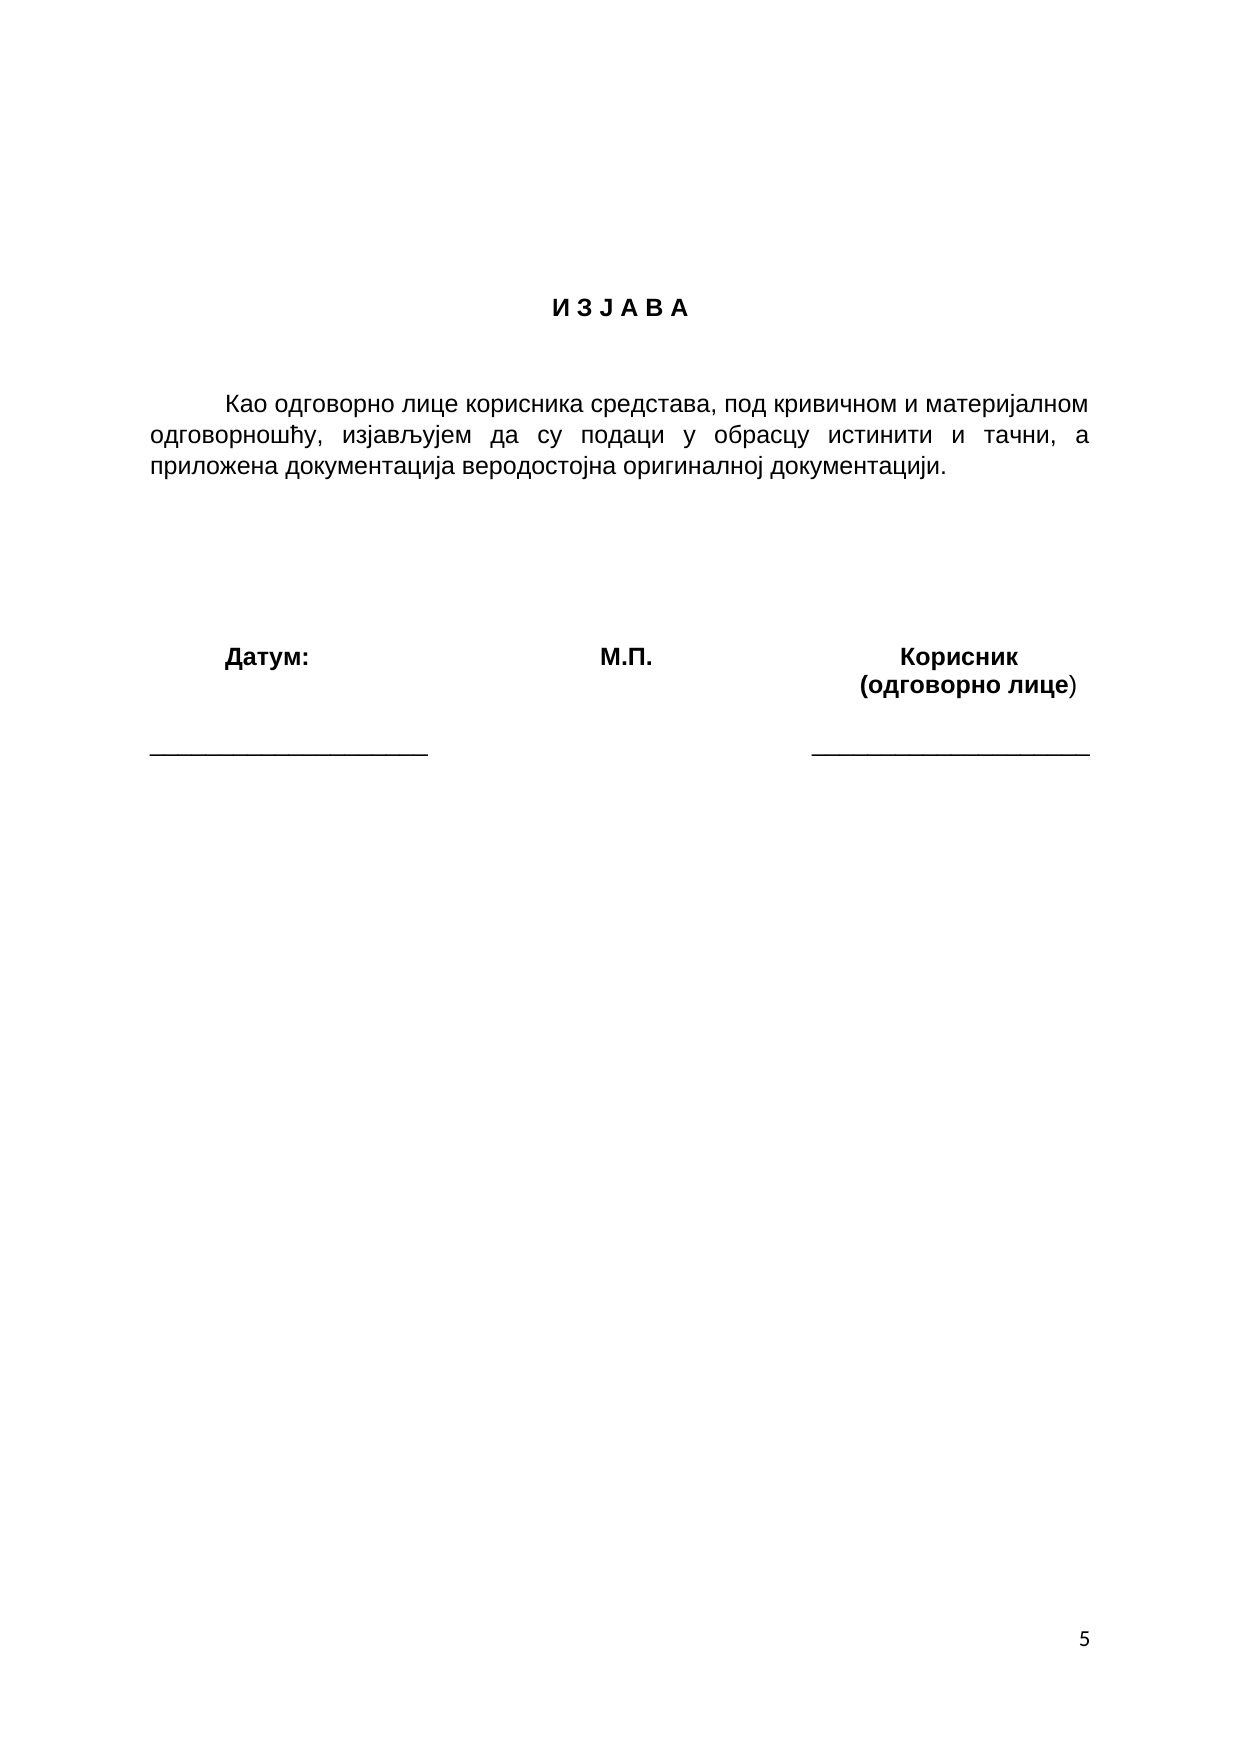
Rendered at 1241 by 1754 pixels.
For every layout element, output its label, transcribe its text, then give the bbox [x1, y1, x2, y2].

text Датум: М.П. Корисник [150, 641, 1090, 670]
text Као одговорно лице корисника средстава, под кривичном и материјалном одговорношћу, изјављујем да су подаци у обрасцу истинити и тачни, а приложена документација веродостојна оригиналној документацији. [150, 388, 1090, 479]
text И З Ј А В А [150, 293, 1090, 322]
text (одговорно лице) [150, 670, 1090, 699]
text ____________________ ____________________ [150, 728, 1090, 785]
